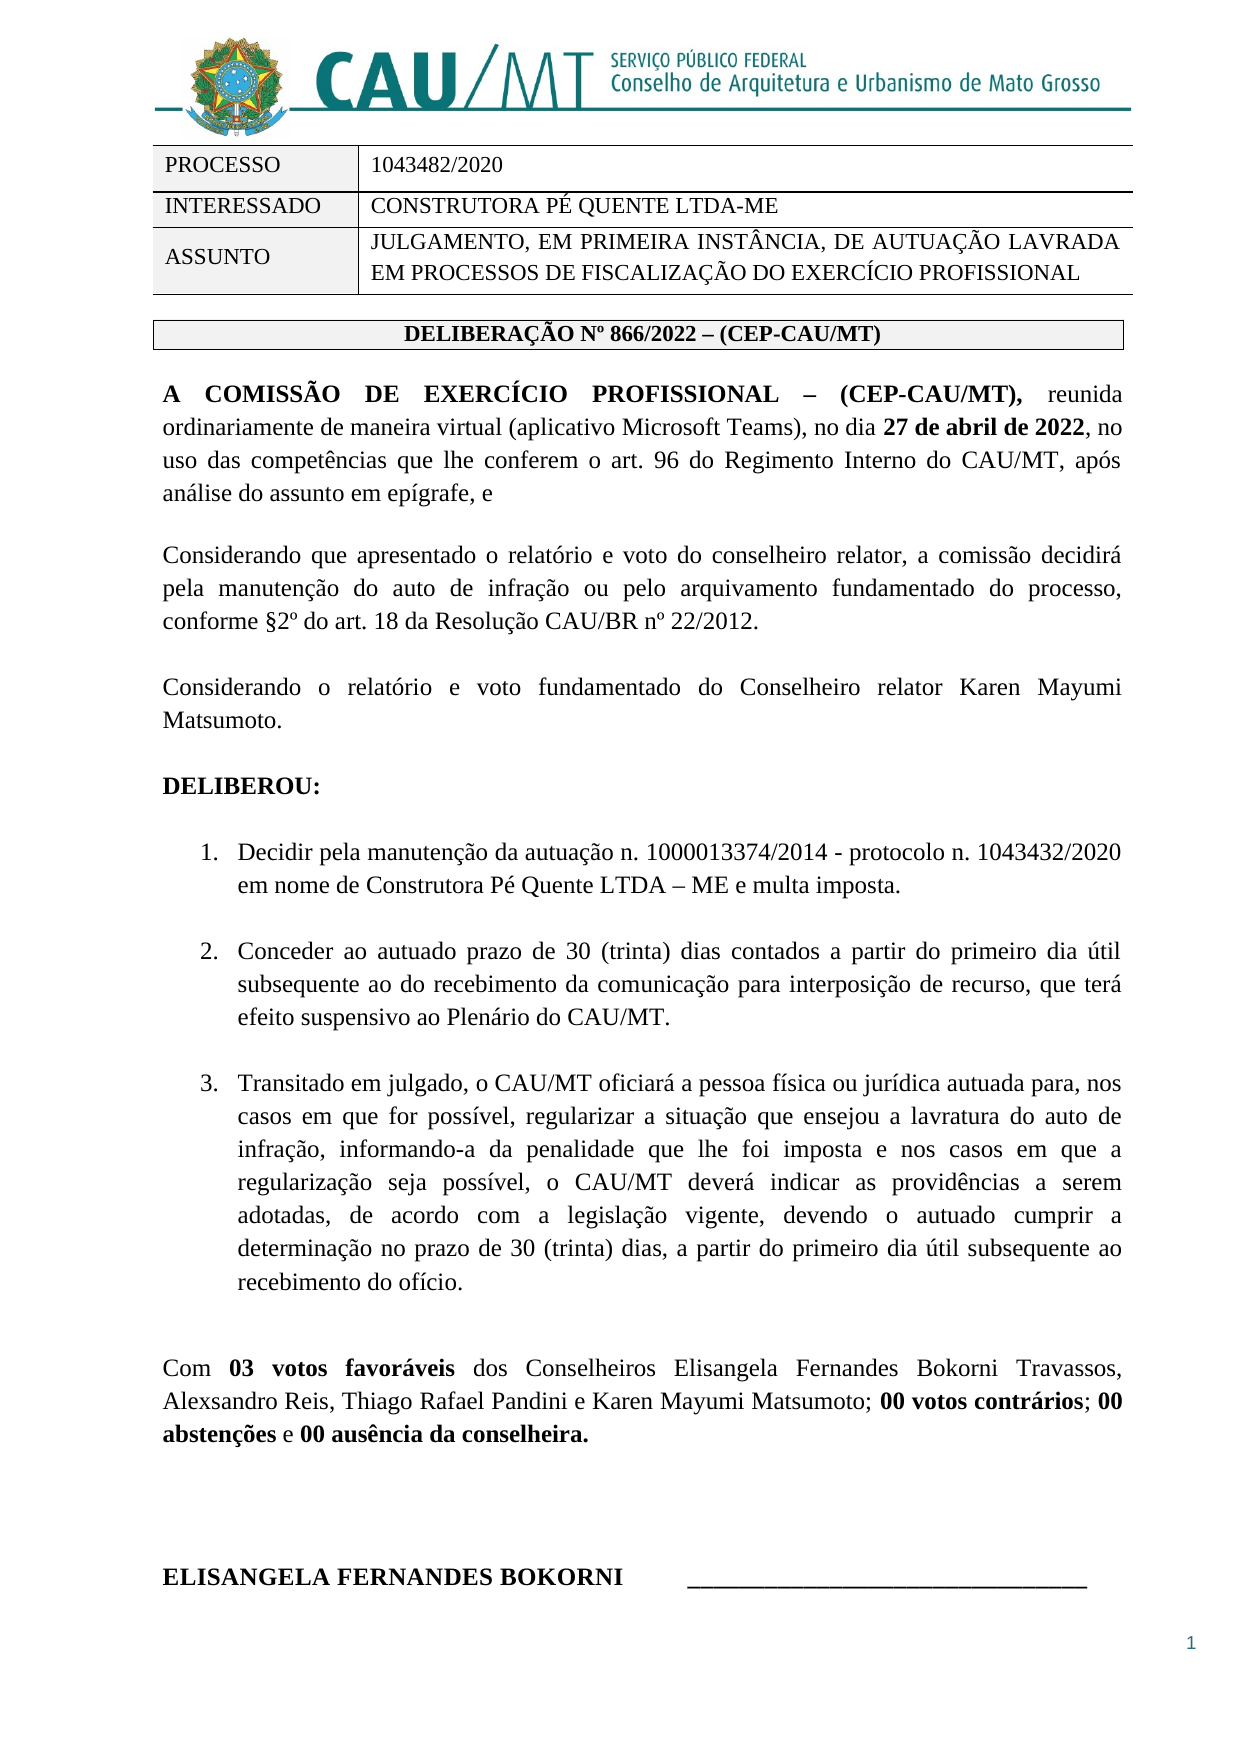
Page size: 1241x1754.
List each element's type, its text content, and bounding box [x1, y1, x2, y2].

text Considerando que apresentado o relatório e voto do conselheiro relator, a comissão decidirá pela manutenção do auto de infração ou pelo arquivamento fundamentado do processo, conforme §2º do art. 18 da Resolução CAU/BR nº 22/2012. [162, 540, 1123, 635]
picture [154, 36, 1132, 138]
text A COMISSÃO DE EXERCÍCIO PROFISSIONAL – (CEP-CAU/MT), reunida ordinariamente de maneira virtual (aplicativo Microsoft Teams), no dia 27 de abril de 2022, no uso das competências que lhe conferem o art. 96 do Regimento Interno do CAU/MT, após análise do assunto em epígrafe, e [162, 379, 1123, 507]
text ELISANGELA FERNANDES BOKORNI _______________________________ [162, 1562, 1123, 1591]
list Decidir pela manutenção da autuação n. 1000013374/2014 - protocolo n. 1043432/2020 em nome de Construtora Pé Quente LTDA – ME e multa imposta. [200, 837, 1123, 899]
text DELIBEROU: [162, 771, 1123, 800]
list Conceder ao autuado prazo de 30 (trinta) dias contados a partir do primeiro dia útil subsequente ao do recebimento da comunicação para interposição de recurso, que terá efeito suspensivo ao Plenário do CAU/MT. [200, 936, 1123, 1031]
list Transitado em julgado, o CAU/MT oficiará a pessoa física ou jurídica autuada para, nos casos em que for possível, regularizar a situação que ensejou a lavratura do auto de infração, informando-a da penalidade que lhe foi imposta e nos casos em que a regularização seja possível, o CAU/MT deverá indicar as providências a serem adotadas, de acordo com a legislação vigente, devendo o autuado cumprir a determinação no prazo de 30 (trinta) dias, a partir do primeiro dia útil subsequente ao recebimento do ofício. [200, 1068, 1123, 1295]
text Com 03 votos favoráveis dos Conselheiros Elisangela Fernandes Bokorni Travassos, Alexsandro Reis, Thiago Rafael Pandini e Karen Mayumi Matsumoto; 00 votos contrários; 00 abstenções e 00 ausência da conselheira. [162, 1353, 1123, 1448]
text Considerando o relatório e voto fundamentado do Conselheiro relator Karen Mayumi Matsumoto. [162, 672, 1123, 734]
